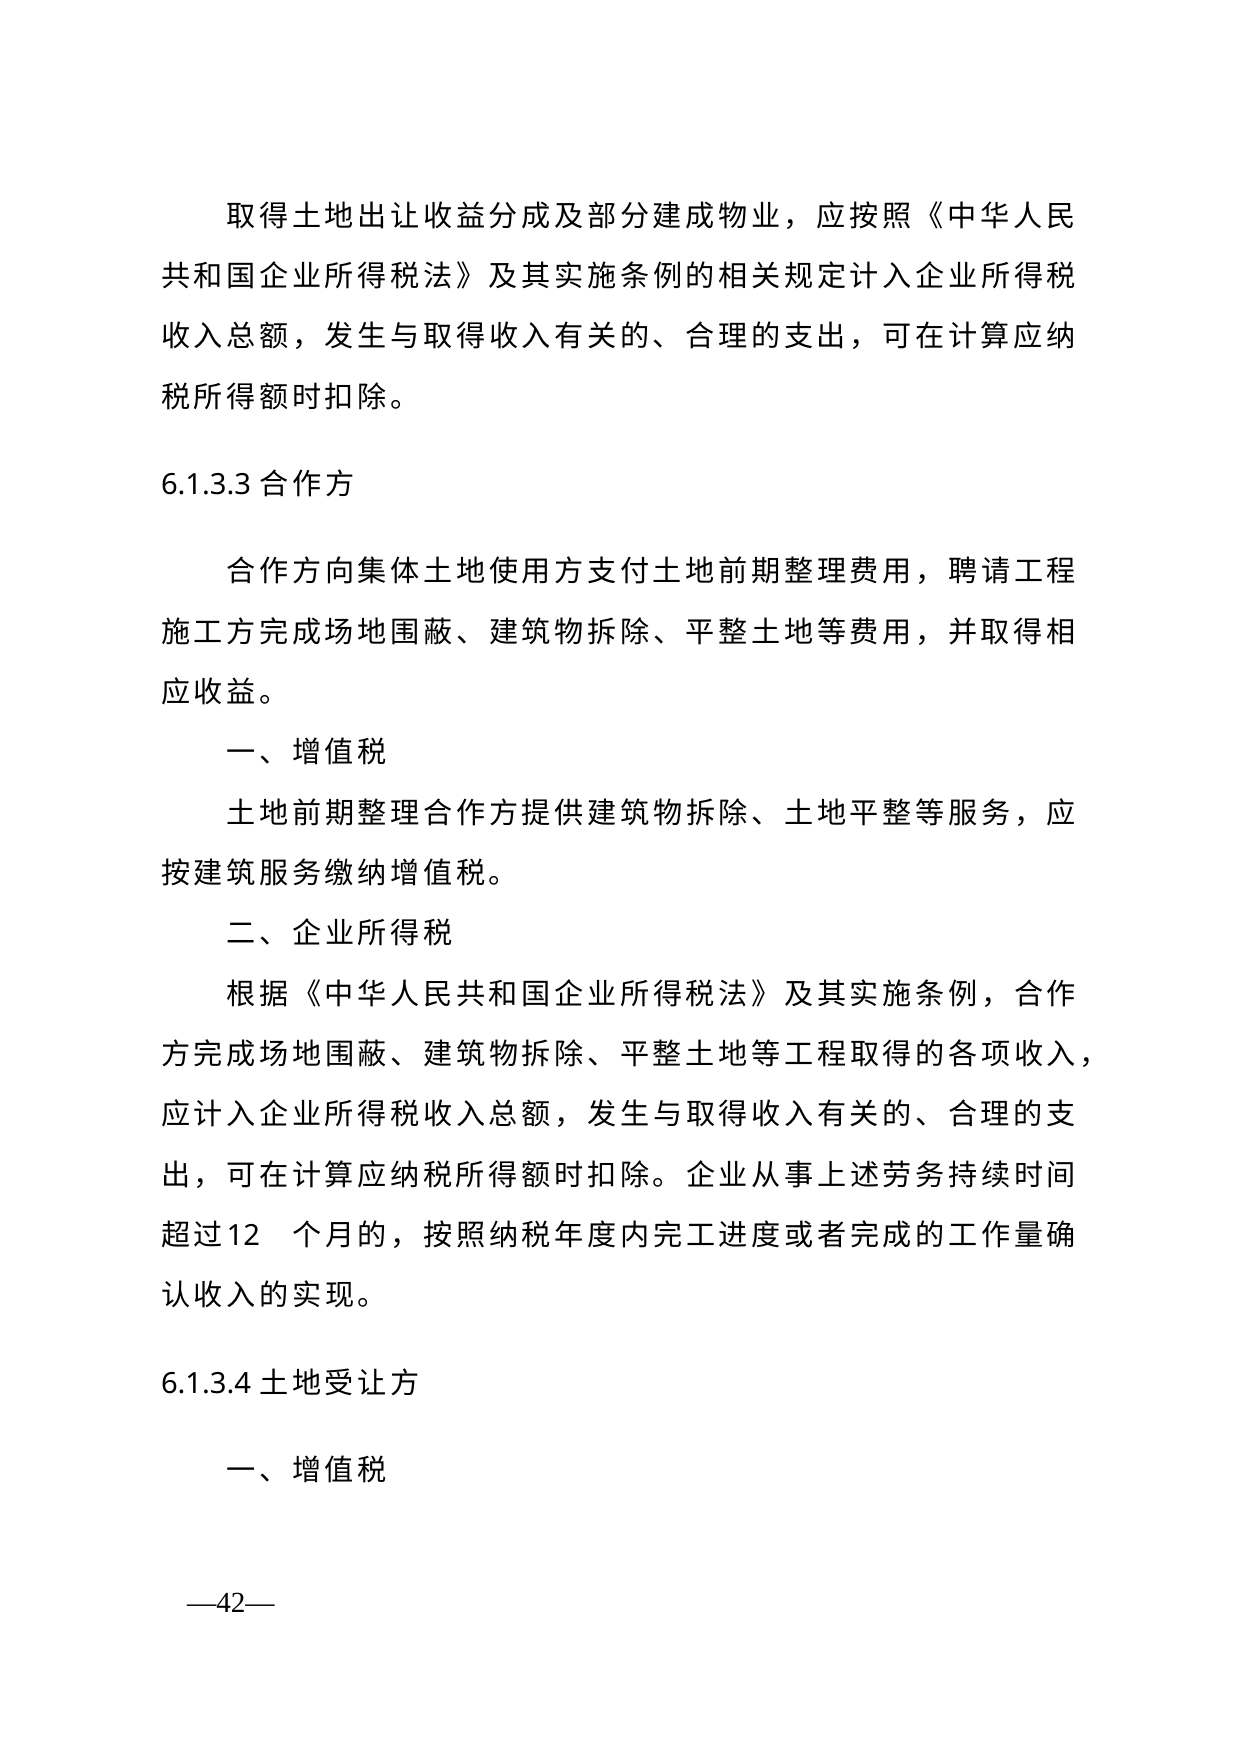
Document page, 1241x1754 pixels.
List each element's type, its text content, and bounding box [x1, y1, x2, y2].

text 土地前期整理合作方提供建筑物拆除、土地平整等服务，应按建筑服务缴纳增值税。 [161, 780, 1079, 901]
subtitle 6.1.3.3合作方 [161, 452, 1079, 512]
text 根据《中华人民共和国企业所得税法》及其实施条例，合作方完成场地围蔽、建筑物拆除、平整土地等工程取得的各项收入，应计入企业所得税收入总额，发生与取得收入有关的、合理的支出，可在计算应纳税所得额时扣除。企业从事上述劳务持续时间超过12个月的，按照纳税年度内完工进度或者完成的工作量确认收入的实现。 [161, 961, 1079, 1323]
text 二、企业所得税 [161, 901, 1079, 961]
subtitle 6.1.3.4 土地受让方 [161, 1350, 1079, 1411]
text 取得土地出让收益分成及部分建成物业，应按照《中华人民共和国企业所得税法》及其实施条例的相关规定计入企业所得税收入总额，发生与取得收入有关的、合理的支出，可在计算应纳税所得额时扣除。 [161, 183, 1079, 424]
text 合作方向集体土地使用方支付土地前期整理费用，聘请工程施工方完成场地围蔽、建筑物拆除、平整土地等费用，并取得相应收益。 [161, 539, 1079, 720]
text 一、增值税 [161, 720, 1079, 780]
text 一、增值税 [161, 1438, 1079, 1498]
